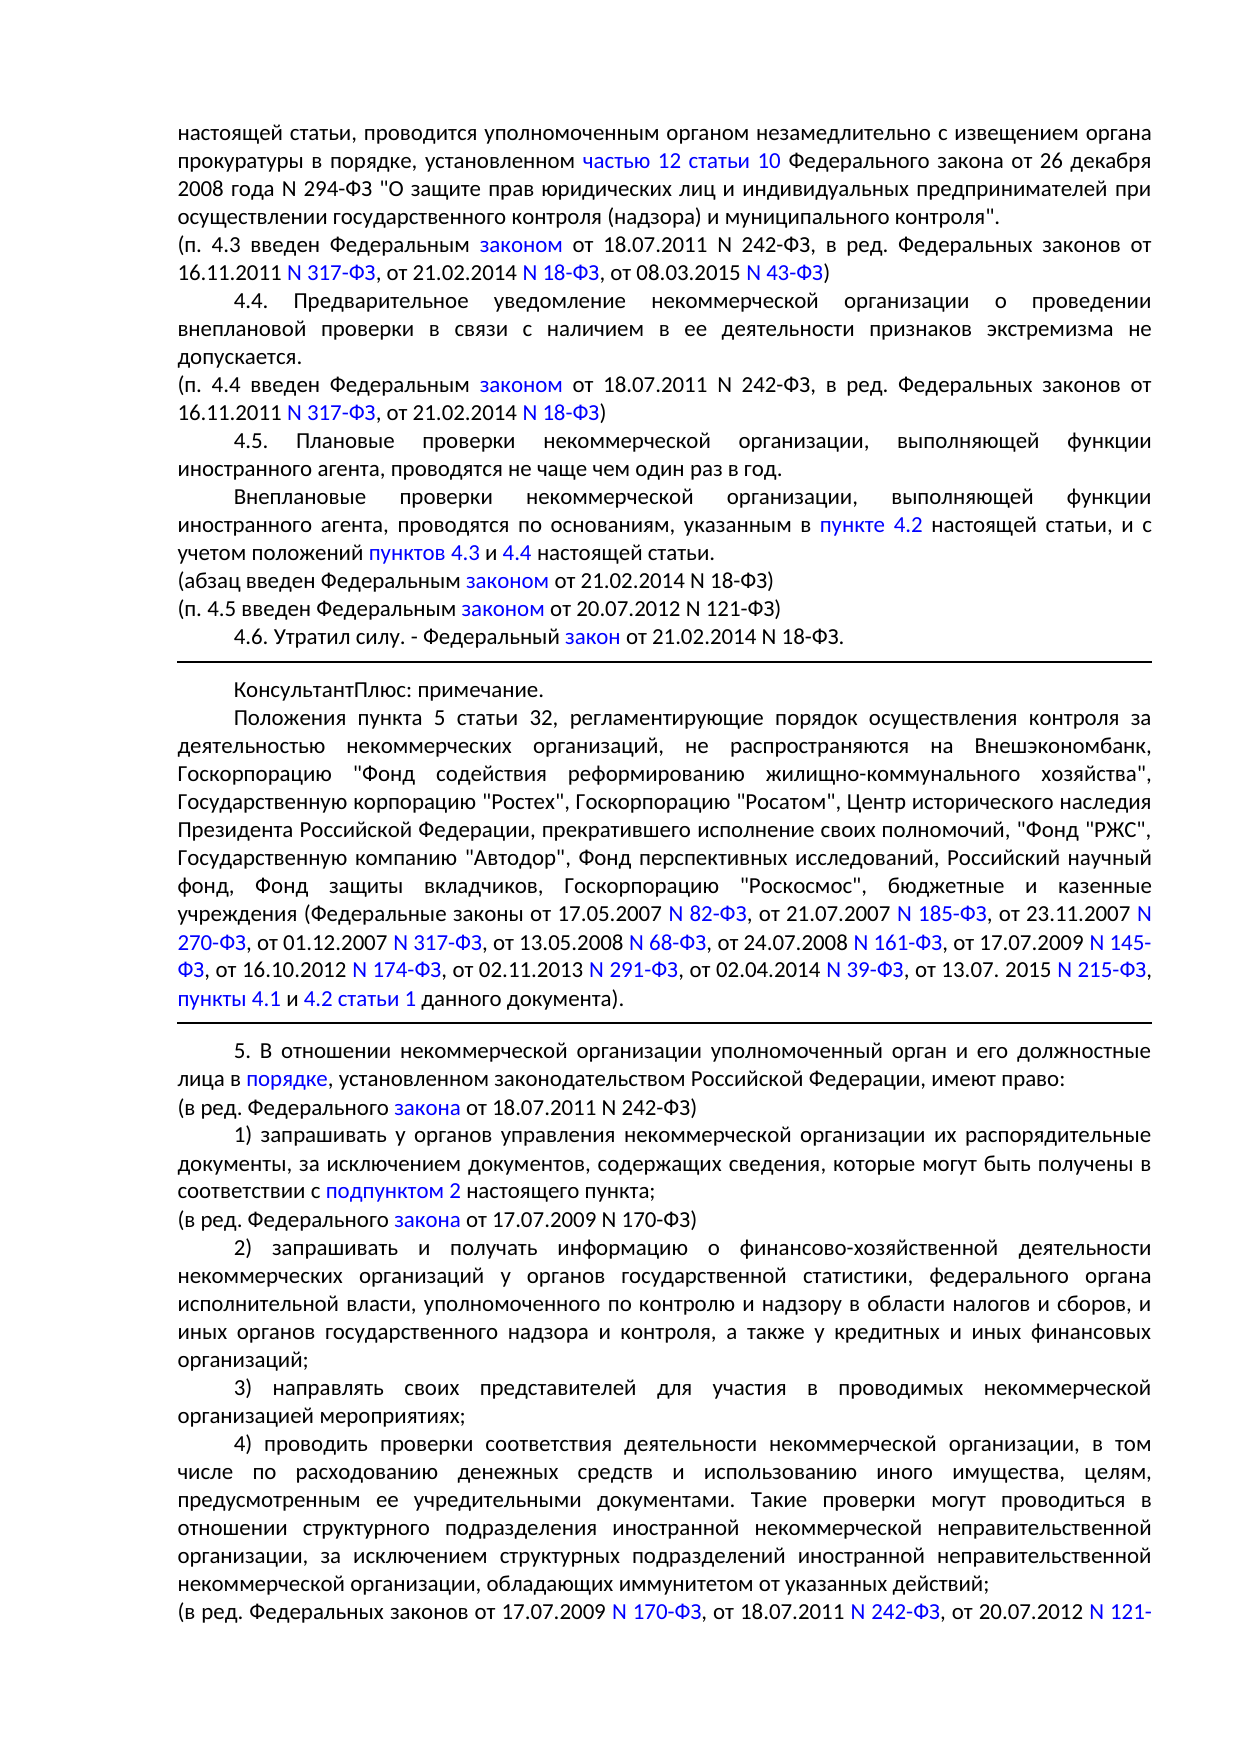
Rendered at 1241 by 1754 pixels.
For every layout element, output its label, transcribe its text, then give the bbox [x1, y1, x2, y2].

text (в ред. Федерального закона от 17.07.2009 N 170-ФЗ) [177, 1205, 1152, 1233]
text 4.4. Предварительное уведомление некоммерческой организации о проведении внеплановой проверки в связи с наличием в ее деятельности признаков экстремизма не допускается. [177, 286, 1152, 370]
text 1) запрашивать у органов управления некоммерческой организации их распорядительные документы, за исключением документов, содержащих сведения, которые могут быть получены в соответствии с подпунктом 2 настоящего пункта; [177, 1121, 1152, 1205]
text КонсультантПлюс: примечание. [177, 675, 1152, 703]
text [177, 1597, 1152, 1625]
text (в ред. Федерального закона от 18.07.2011 N 242-ФЗ) [177, 1093, 1152, 1121]
text Внеплановые проверки некоммерческой организации, выполняющей функции иностранного агента, проводятся по основаниям, указанным в пункте 4.2 настоящей статьи, и с учетом положений пунктов 4.3 и 4.4 настоящей статьи. [177, 482, 1152, 566]
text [177, 118, 1152, 230]
text 4.6. Утратил силу. - Федеральный закон от 21.02.2014 N 18-ФЗ. [177, 622, 1152, 651]
text (абзац введен Федеральным законом от 21.02.2014 N 18-ФЗ) [177, 566, 1152, 594]
text (п. 4.4 введен Федеральным законом от 18.07.2011 N 242-ФЗ, в ред. Федеральных законов от 16.11.2011 N 317-ФЗ, от 21.02.2014 N 18-ФЗ) [177, 370, 1152, 426]
text (п. 4.5 введен Федеральным законом от 20.07.2012 N 121-ФЗ) [177, 594, 1152, 622]
text Положения пункта 5 статьи 32, регламентирующие порядок осуществления контроля за деятельностью некоммерческих организаций, не распространяются на Внешэкономбанк, Госкорпорацию "Фонд содействия реформированию жилищно-коммунального хозяйства", Государственную корпорацию "Ростех", Госкорпорацию "Росатом", Центр исторического наследия Президента Российской Федерации, прекратившего исполнение своих полномочий, "Фонд "РЖС", Государственную компанию "Автодор", Фонд перспективных исследований, Российский научный фонд, Фонд защиты вкладчиков, Госкорпорацию "Роскосмос", бюджетные и казенные учреждения (Федеральные законы от 17.05.2007 N 82-ФЗ, от 21.07.2007 N 185-ФЗ, от 23.11.2007 N 270-ФЗ, от 01.12.2007 N 317-ФЗ, от 13.05.2008 N 68-ФЗ, от 24.07.2008 N 161-ФЗ, от 17.07.2009 N 145-ФЗ, от 16.10.2012 N 174-ФЗ, от 02.11.2013 N 291-ФЗ, от 02.04.2014 N 39-ФЗ, от 13.07. 2015 N 215-ФЗ, пункты 4.1 и 4.2 статьи 1 данного документа). [177, 703, 1152, 1012]
text 2) запрашивать и получать информацию о финансово-хозяйственной деятельности некоммерческих организаций у органов государственной статистики, федерального органа исполнительной власти, уполномоченного по контролю и надзору в области налогов и сборов, и иных органов государственного надзора и контроля, а также у кредитных и иных финансовых организаций; [177, 1233, 1152, 1373]
text 4.5. Плановые проверки некоммерческой организации, выполняющей функции иностранного агента, проводятся не чаще чем один раз в год. [177, 426, 1152, 482]
text 4) проводить проверки соответствия деятельности некоммерческой организации, в том числе по расходованию денежных средств и использованию иного имущества, целям, предусмотренным ее учредительными документами. Такие проверки могут проводиться в отношении структурного подразделения иностранной некоммерческой неправительственной организации, за исключением структурных подразделений иностранной неправительственной некоммерческой организации, обладающих иммунитетом от указанных действий; [177, 1429, 1152, 1597]
text (п. 4.3 введен Федеральным законом от 18.07.2011 N 242-ФЗ, в ред. Федеральных законов от 16.11.2011 N 317-ФЗ, от 21.02.2014 N 18-ФЗ, от 08.03.2015 N 43-ФЗ) [177, 230, 1152, 286]
text 3) направлять своих представителей для участия в проводимых некоммерческой организацией мероприятиях; [177, 1373, 1152, 1429]
text 5. В отношении некоммерческой организации уполномоченный орган и его должностные лица в порядке, установленном законодательством Российской Федерации, имеют право: [177, 1037, 1152, 1093]
